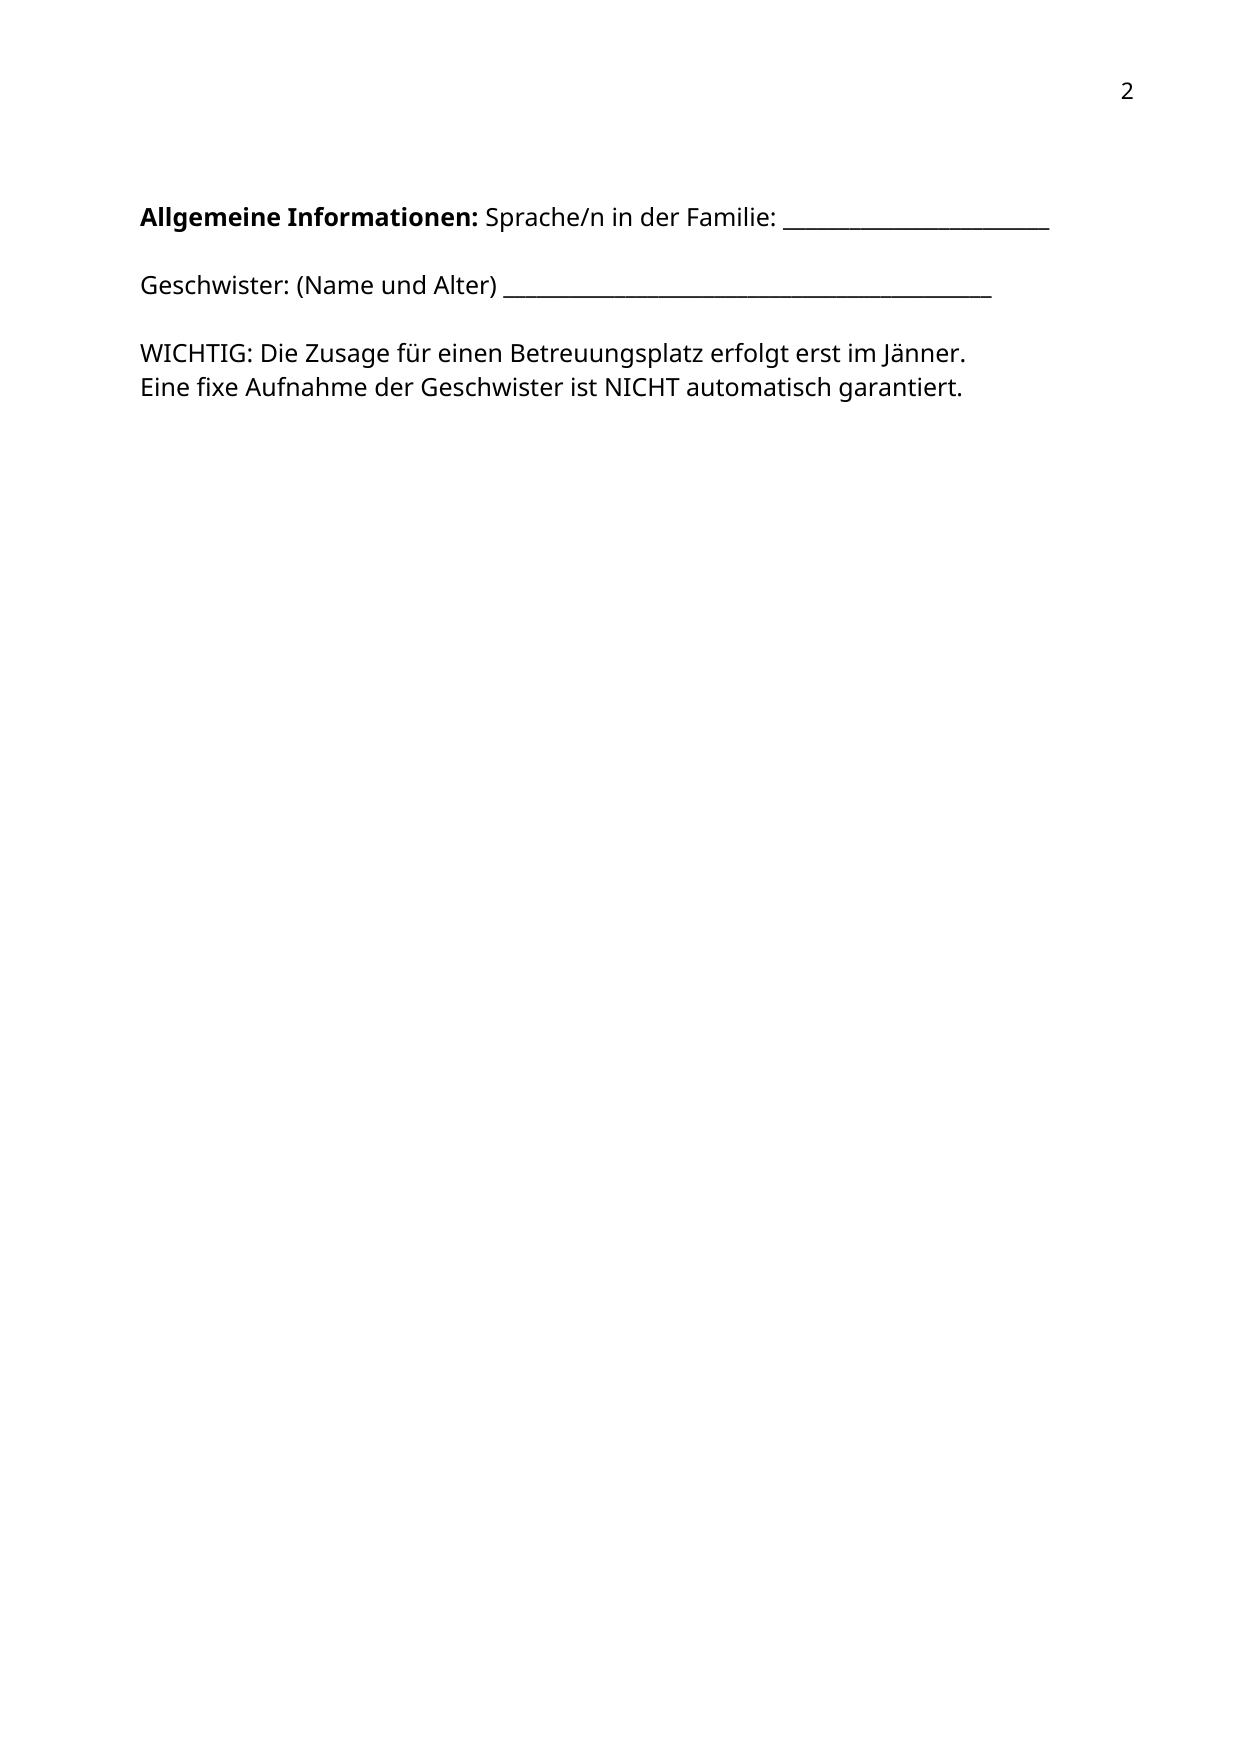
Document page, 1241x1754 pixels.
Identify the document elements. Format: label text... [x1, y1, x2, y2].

text Geschwister: (Name und Alter) ____________________________________________ [140, 268, 1134, 302]
text Eine fixe Aufnahme der Geschwister ist NICHT automatisch garantiert. [140, 370, 1134, 404]
text WICHTIG: Die Zusage für einen Betreuungsplatz erfolgt erst im Jänner. [140, 336, 1134, 370]
text Allgemeine Informationen: Sprache/n in der Familie: ________________________ [140, 199, 1134, 233]
